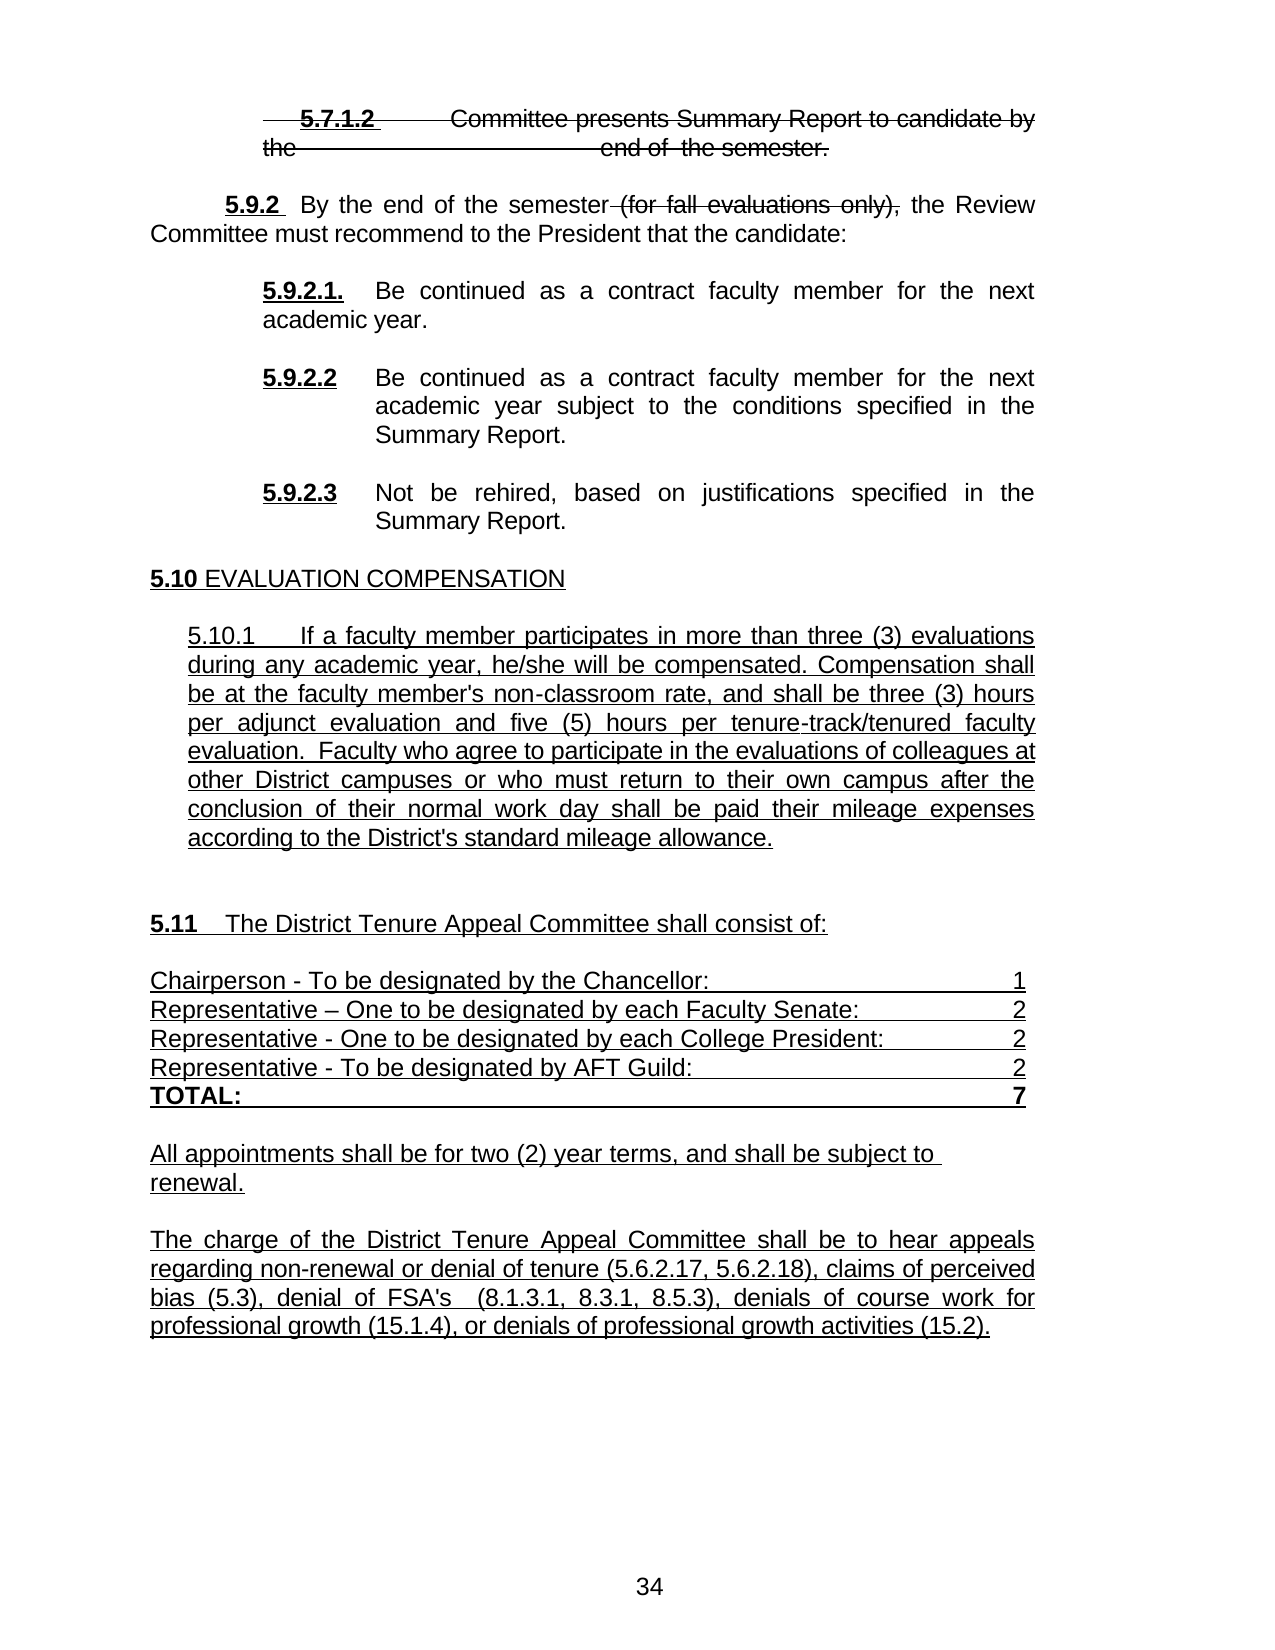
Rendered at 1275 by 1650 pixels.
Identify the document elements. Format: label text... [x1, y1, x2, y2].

text The charge of the District Tenure Appeal Committee shall be to hear appeals regarding non-renewal or denial of tenure (5.6.2.17, 5.6.2.18), claims of perceived bias (5.3), denial of FSA's (8.1.3.1, 8.3.1, 8.5.3), denials of course work for professional growth (15.1.4), or denials of professional growth activities (15.2). [150, 1280, 1035, 1308]
text 5.9.2.2 Be continued as a contract faculty member for the next academic year subject to the conditions specified in the Summary Report. [262, 362, 1035, 449]
text The charge of the District Tenure Appeal Committee shall be to hear appeals regarding non-renewal or denial of tenure (5.6.2.17, 5.6.2.18), claims of perceived bias (5.3), denial of FSA's (8.1.3.1, 8.3.1, 8.5.3), denials of course work for professional growth (15.1.4), or denials of professional growth activities (15.2). [150, 1251, 1035, 1279]
text 5.9.2.3 Not be rehired, based on justifications specified in the Summary Report. [262, 477, 1035, 535]
text All appointments shall be for two (2) year terms, and shall be subject to renewal. [150, 1139, 1035, 1196]
text The charge of the District Tenure Appeal Committee shall be to hear appeals regarding non-renewal or denial of tenure (5.6.2.17, 5.6.2.18), claims of perceived bias (5.3), denial of FSA's (8.1.3.1, 8.3.1, 8.5.3), denials of course work for professional growth (15.1.4), or denials of professional growth activities (15.2). [150, 1225, 1035, 1250]
text 5.10 EVALUATION COMPENSATION [150, 564, 1035, 592]
text Representative - One to be designated by each College President: 2 [150, 1024, 1035, 1052]
text 5.11 The District Tenure Appeal Committee shall consist of: [150, 909, 1035, 937]
text Representative – One to be designated by each Faculty Senate: 2 [150, 995, 1035, 1024]
text 5.7.1.2 Committee presents Summary Report to candidate by the end of the semester. [262, 121, 1035, 161]
text Representative - To be designated by AFT Guild: 2 [150, 1052, 1035, 1081]
text 5.9.2.1. Be continued as a contract faculty member for the next academic year. [262, 276, 1035, 334]
text TOTAL: 7 [150, 1081, 1035, 1110]
text 5.9.2 By the end of the semester (for fall evaluations only), the Review Committee must recommend to the President that the candidate: [150, 190, 1035, 247]
text Chairperson - To be designated by the Chancellor: 1 [150, 966, 1035, 995]
text The charge of the District Tenure Appeal Committee shall be to hear appeals regarding non-renewal or denial of tenure (5.6.2.17, 5.6.2.18), claims of perceived bias (5.3), denial of FSA's (8.1.3.1, 8.3.1, 8.5.3), denials of course work for professional growth (15.1.4), or denials of professional growth activities (15.2). [150, 1309, 1035, 1340]
text 5.7.1.2 Committee presents Summary Report to candidate by the end of the semester. [262, 104, 1035, 120]
